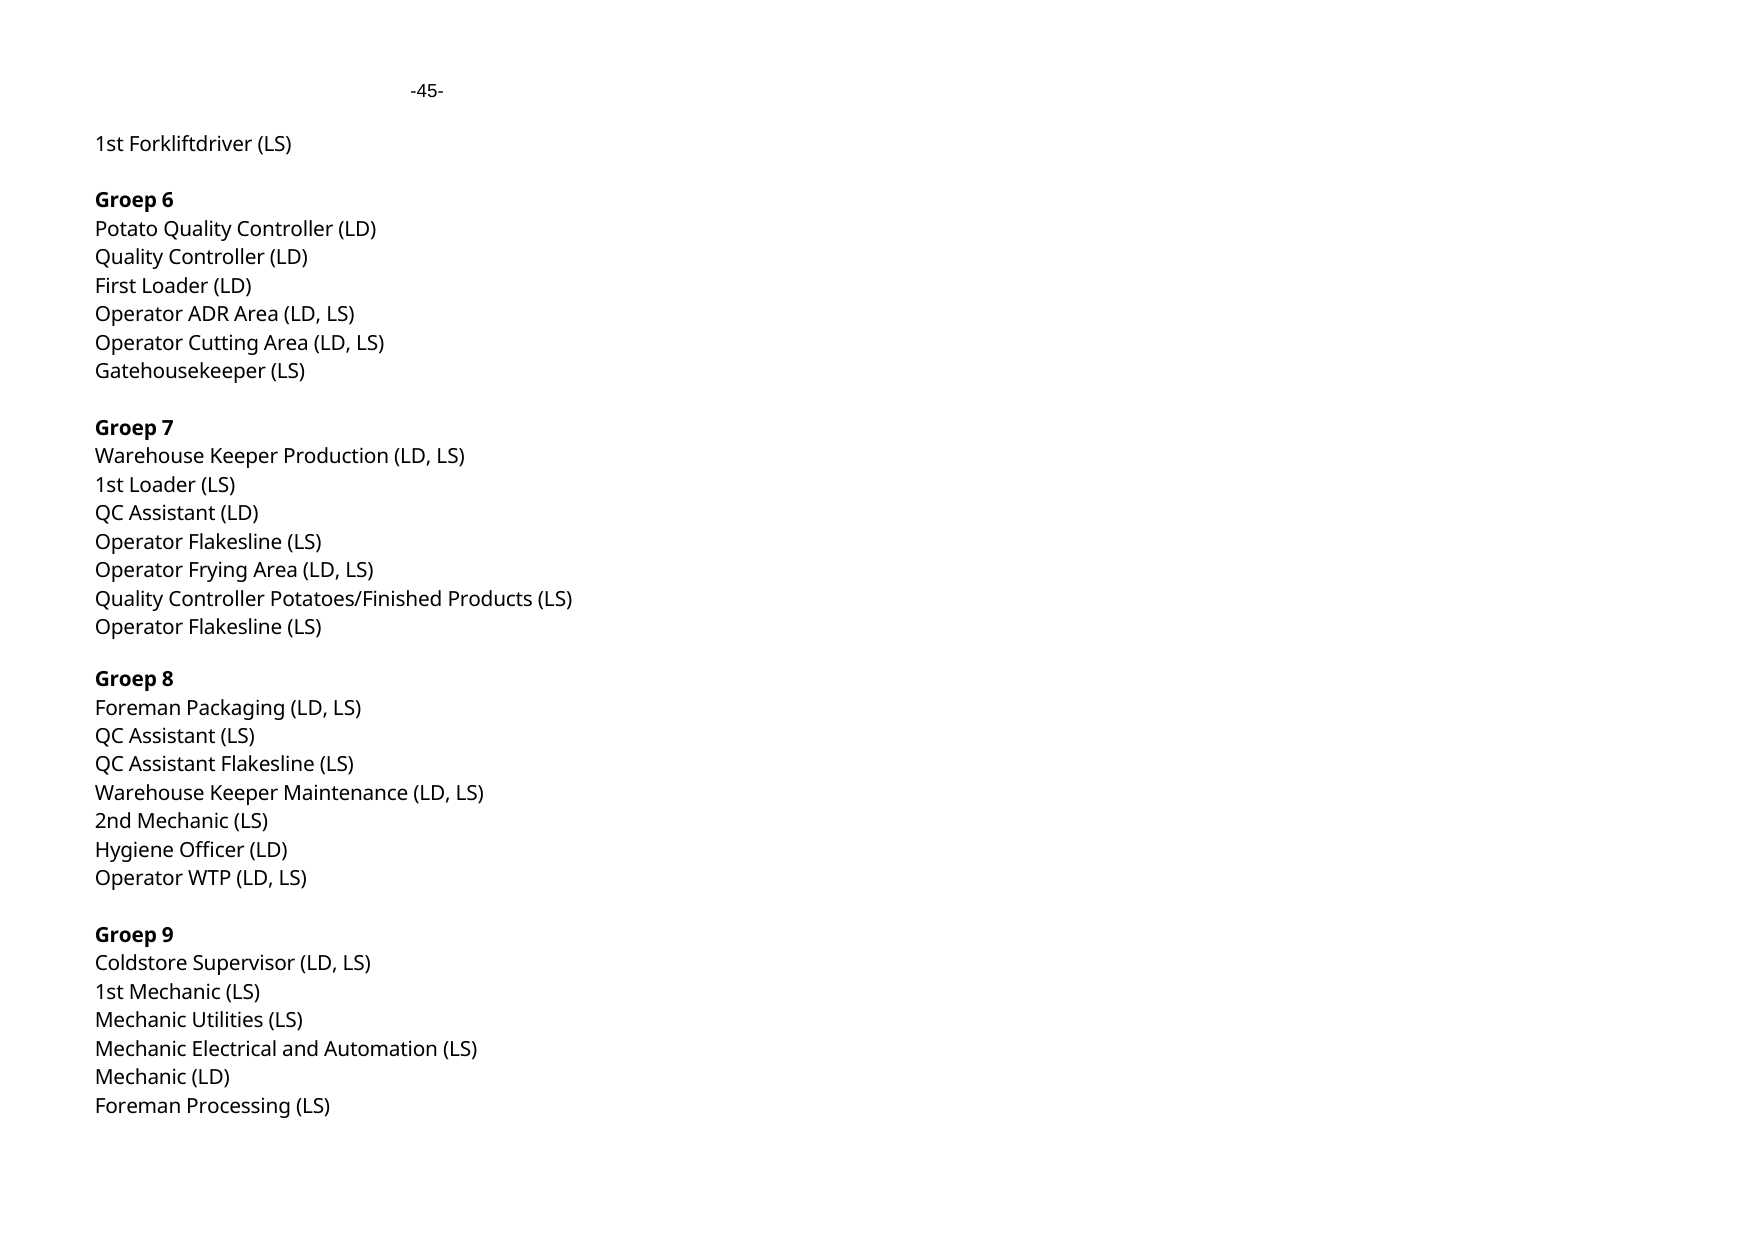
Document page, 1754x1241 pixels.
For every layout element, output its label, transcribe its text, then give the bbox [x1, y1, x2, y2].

text Warehouse Keeper Maintenance (LD, LS) [94, 778, 797, 806]
text 2nd Mechanic (LS) [94, 806, 797, 835]
text Operator Flakesline (LS) [94, 612, 797, 664]
text Groep 7 [94, 413, 797, 441]
text QC Assistant (LS) QC Assistant Flakesline (LS) [94, 721, 797, 778]
text Foreman Processing (LS) [94, 1091, 797, 1119]
text Operator Flakesline (LS) [94, 527, 797, 555]
text QC Assistant (LD) [94, 498, 797, 527]
text Coldstore Supervisor (LD, LS) [94, 948, 797, 977]
text 1st Mechanic (LS) [94, 977, 797, 1005]
text Mechanic Utilities (LS) [94, 1005, 797, 1034]
text Operator ADR Area (LD, LS) [94, 299, 797, 328]
text Groep 6 [94, 186, 797, 214]
text Potato Quality Controller (LD) [94, 214, 797, 242]
text Hygiene Officer (LD) [94, 835, 797, 863]
text Quality Controller (LD) [94, 242, 797, 271]
text 1st Forkliftdriver (LS) [94, 129, 797, 157]
text Foreman Packaging (LD, LS) [94, 693, 797, 721]
text Mechanic Electrical and Automation (LS) [94, 1034, 797, 1062]
text Operator Frying Area (LD, LS) [94, 555, 797, 584]
text Mechanic (LD) [94, 1062, 797, 1091]
text Quality Controller Potatoes/Finished Products (LS) [94, 584, 797, 612]
text Gatehousekeeper (LS) [94, 356, 797, 384]
text Warehouse Keeper Production (LD, LS) [94, 441, 797, 470]
text 1st Loader (LS) [94, 470, 797, 498]
text Groep 8 [94, 664, 797, 693]
text Operator WTP (LD, LS) [94, 863, 797, 892]
text First Loader (LD) [94, 271, 797, 299]
text Groep 9 [94, 920, 797, 948]
text Operator Cutting Area (LD, LS) [94, 328, 797, 356]
